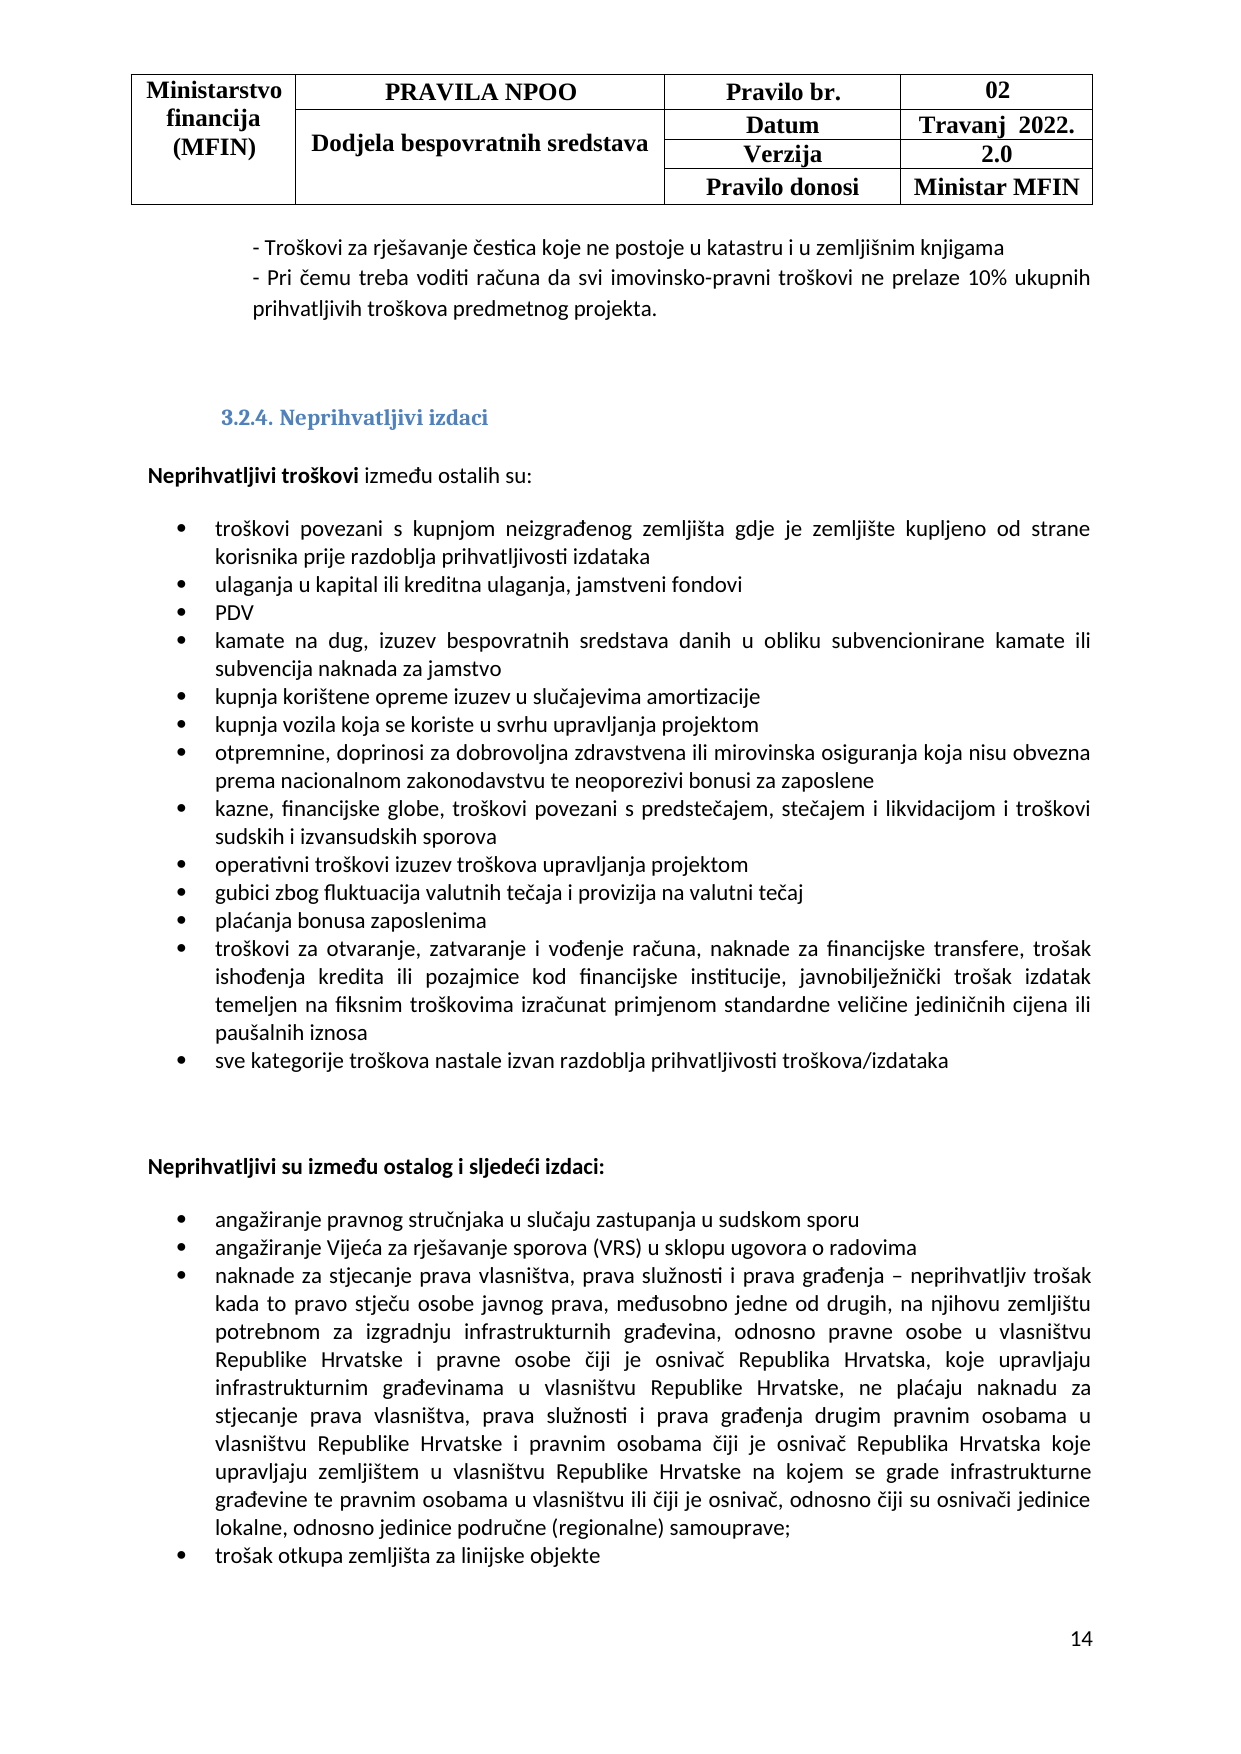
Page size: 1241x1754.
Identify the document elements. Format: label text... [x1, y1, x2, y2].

list angažiranje pravnog stručnjaka u slučaju zastupanja u sudskom sporu [177, 1205, 1093, 1233]
text Neprihvatljivi su između ostalog i sljedeći izdaci: [148, 1152, 1093, 1180]
list kamate na dug, izuzev bespovratnih sredstava danih u obliku subvencionirane kamate ili subvencija naknada za jamstvo [177, 626, 1093, 682]
list otpremnine, doprinosi za dobrovoljna zdravstvena ili mirovinska osiguranja koja nisu obvezna prema nacionalnom zakonodavstvu te neoporezivi bonusi za zaposlene [177, 738, 1093, 794]
list troškovi povezani s kupnjom neizgrađenog zemljišta gdje je zemljište kupljeno od strane korisnika prije razdoblja prihvatljivosti izdataka [177, 514, 1093, 570]
list sve kategorije troškova nastale izvan razdoblja prihvatljivosti troškova/izdataka [177, 1046, 1093, 1074]
list plaćanja bonusa zaposlenima [177, 906, 1093, 934]
text Neprihvatljivi troškovi između ostalih su: [148, 461, 1093, 489]
list - Troškovi za rješavanje čestica koje ne postoje u katastru i u zemljišnim knjigama [252, 233, 1093, 261]
list angažiranje Vijeća za rješavanje sporova (VRS) u sklopu ugovora o radovima [177, 1233, 1093, 1261]
list kazne, financijske globe, troškovi povezani s predstečajem, stečajem i likvidacijom i troškovi sudskih i izvansudskih sporova [177, 794, 1093, 850]
subtitle Neprihvatljivi izdaci [221, 405, 1093, 431]
list naknade za stjecanje prava vlasništva, prava služnosti i prava građenja – neprihvatljiv trošak kada to pravo stječu osobe javnog prava, međusobno jedne od drugih, na njihovu zemljištu potrebnom za izgradnju infrastrukturnih građevina, odnosno pravne osobe u vlasništvu Republike Hrvatske i pravne osobe čiji je osnivač Republika Hrvatska, koje upravljaju infrastrukturnim građevinama u vlasništvu Republike Hrvatske, ne plaćaju naknadu za stjecanje prava vlasništva, prava služnosti i prava građenja drugim pravnim osobama u vlasništvu Republike Hrvatske i pravnim osobama čiji je osnivač Republika Hrvatska koje upravljaju zemljištem u vlasništvu Republike Hrvatske na kojem se grade infrastrukturne građevine te pravnim osobama u vlasništvu ili čiji je osnivač, odnosno čiji su osnivači jedinice lokalne, odnosno jedinice područne (regionalne) samouprave; [177, 1261, 1093, 1541]
list PDV [177, 598, 1093, 626]
list operativni troškovi izuzev troškova upravljanja projektom [177, 850, 1093, 878]
list troškovi za otvaranje, zatvaranje i vođenje računa, naknade za financijske transfere, trošak ishođenja kredita ili pozajmice kod financijske institucije, javnobilježnički trošak izdatak temeljen na fiksnim troškovima izračunat primjenom standardne veličine jediničnih cijena ili paušalnih iznosa [177, 934, 1093, 1046]
list ulaganja u kapital ili kreditna ulaganja, jamstveni fondovi [177, 570, 1093, 598]
list kupnja korištene opreme izuzev u slučajevima amortizacije [177, 682, 1093, 710]
list - Pri čemu treba voditi računa da svi imovinsko-pravni troškovi ne prelaze 10% ukupnih prihvatljivih troškova predmetnog projekta. [252, 263, 1093, 322]
list trošak otkupa zemljišta za linijske objekte [177, 1541, 1093, 1569]
list kupnja vozila koja se koriste u svrhu upravljanja projektom [177, 710, 1093, 738]
list gubici zbog fluktuacija valutnih tečaja i provizija na valutni tečaj [177, 878, 1093, 906]
